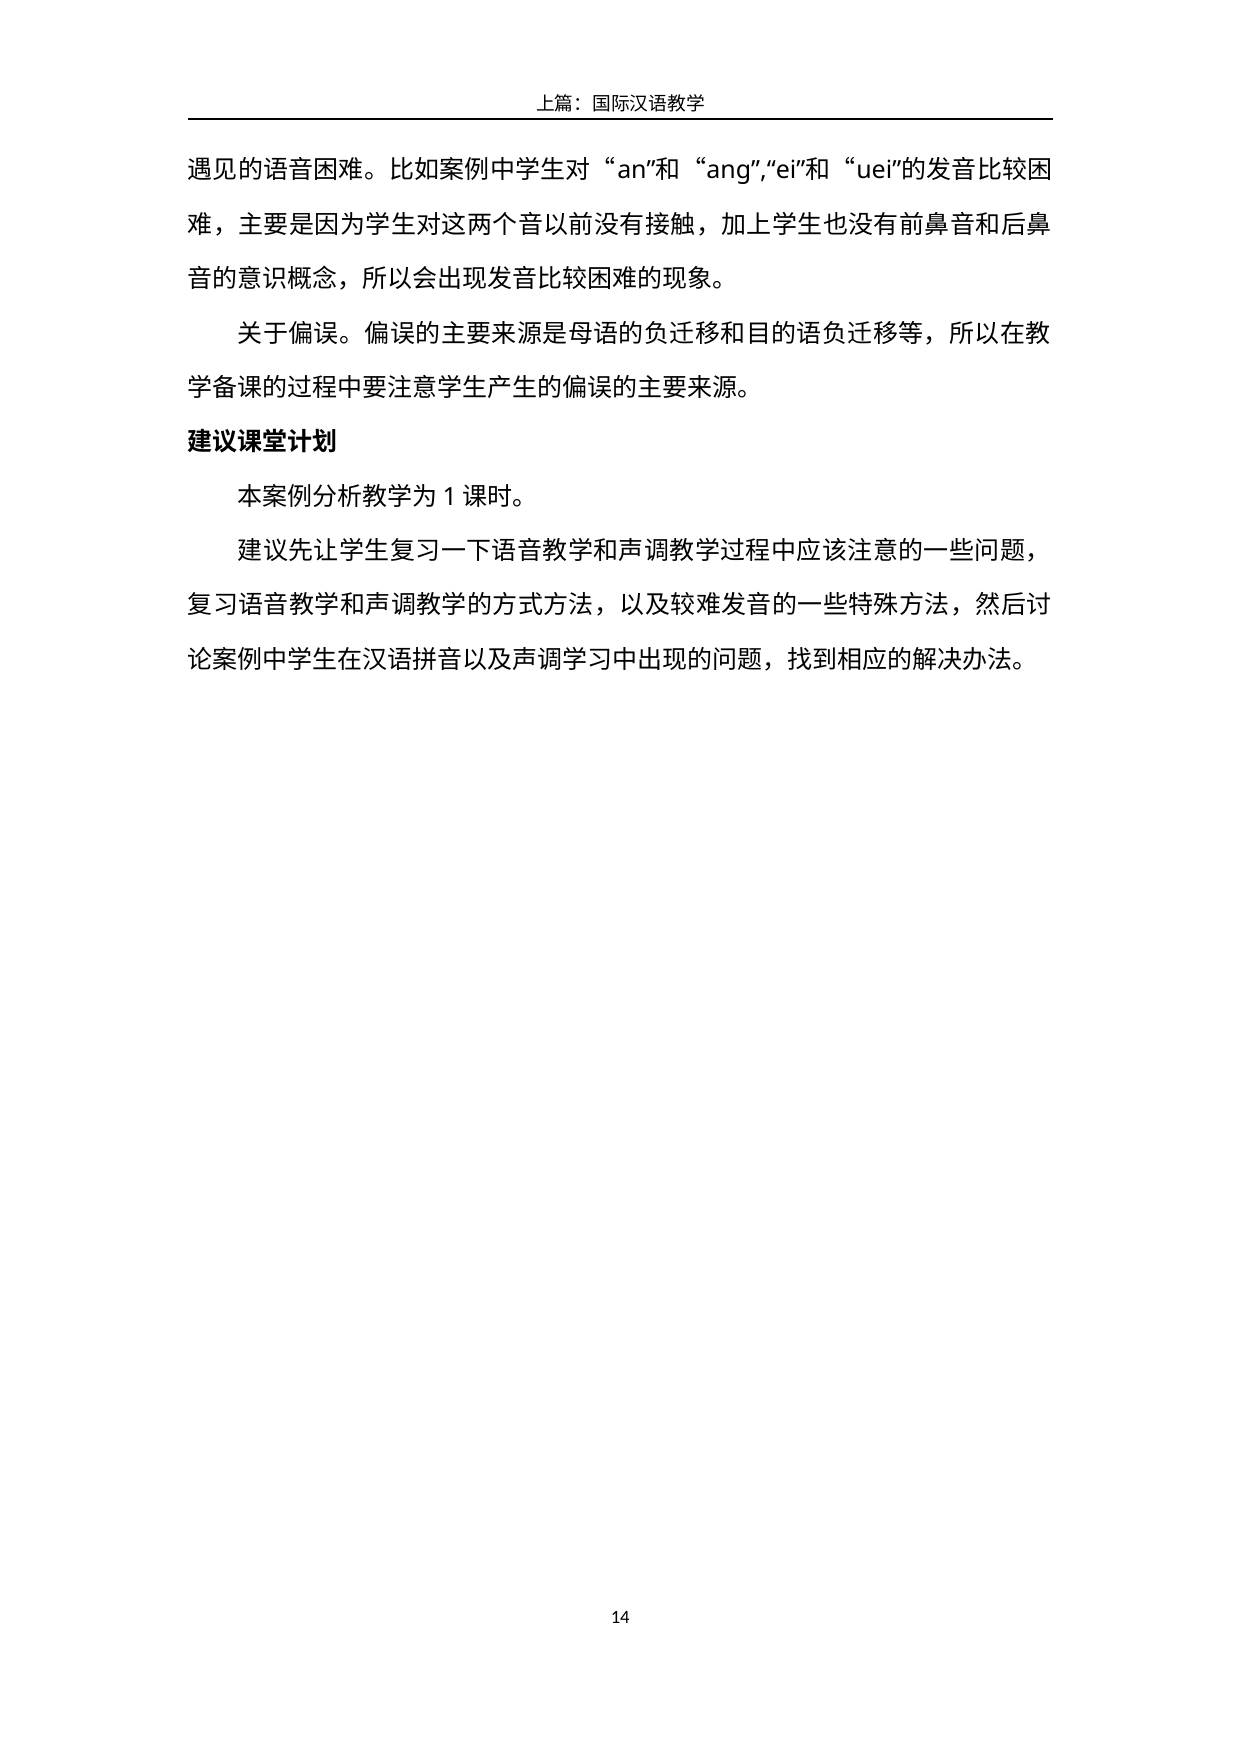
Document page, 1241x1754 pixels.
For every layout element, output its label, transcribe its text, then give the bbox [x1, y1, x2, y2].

text 关于偏误。偏误的主要来源是母语的负迁移和目的语负迁移等，所以在教学备课的过程中要注意学生产生的偏误的主要来源。 [187, 313, 1053, 404]
text 建议先让学生复习一下语音教学和声调教学过程中应该注意的一些问题，复习语音教学和声调教学的方式方法，以及较难发音的一些特殊方法，然后讨论案例中学生在汉语拼音以及声调学习中出现的问题，找到相应的解决办法。 [187, 531, 1053, 676]
text 本案例分析教学为1课时。 [187, 476, 1053, 512]
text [187, 150, 1053, 295]
subtitle 建议课堂计划 [187, 422, 1053, 458]
